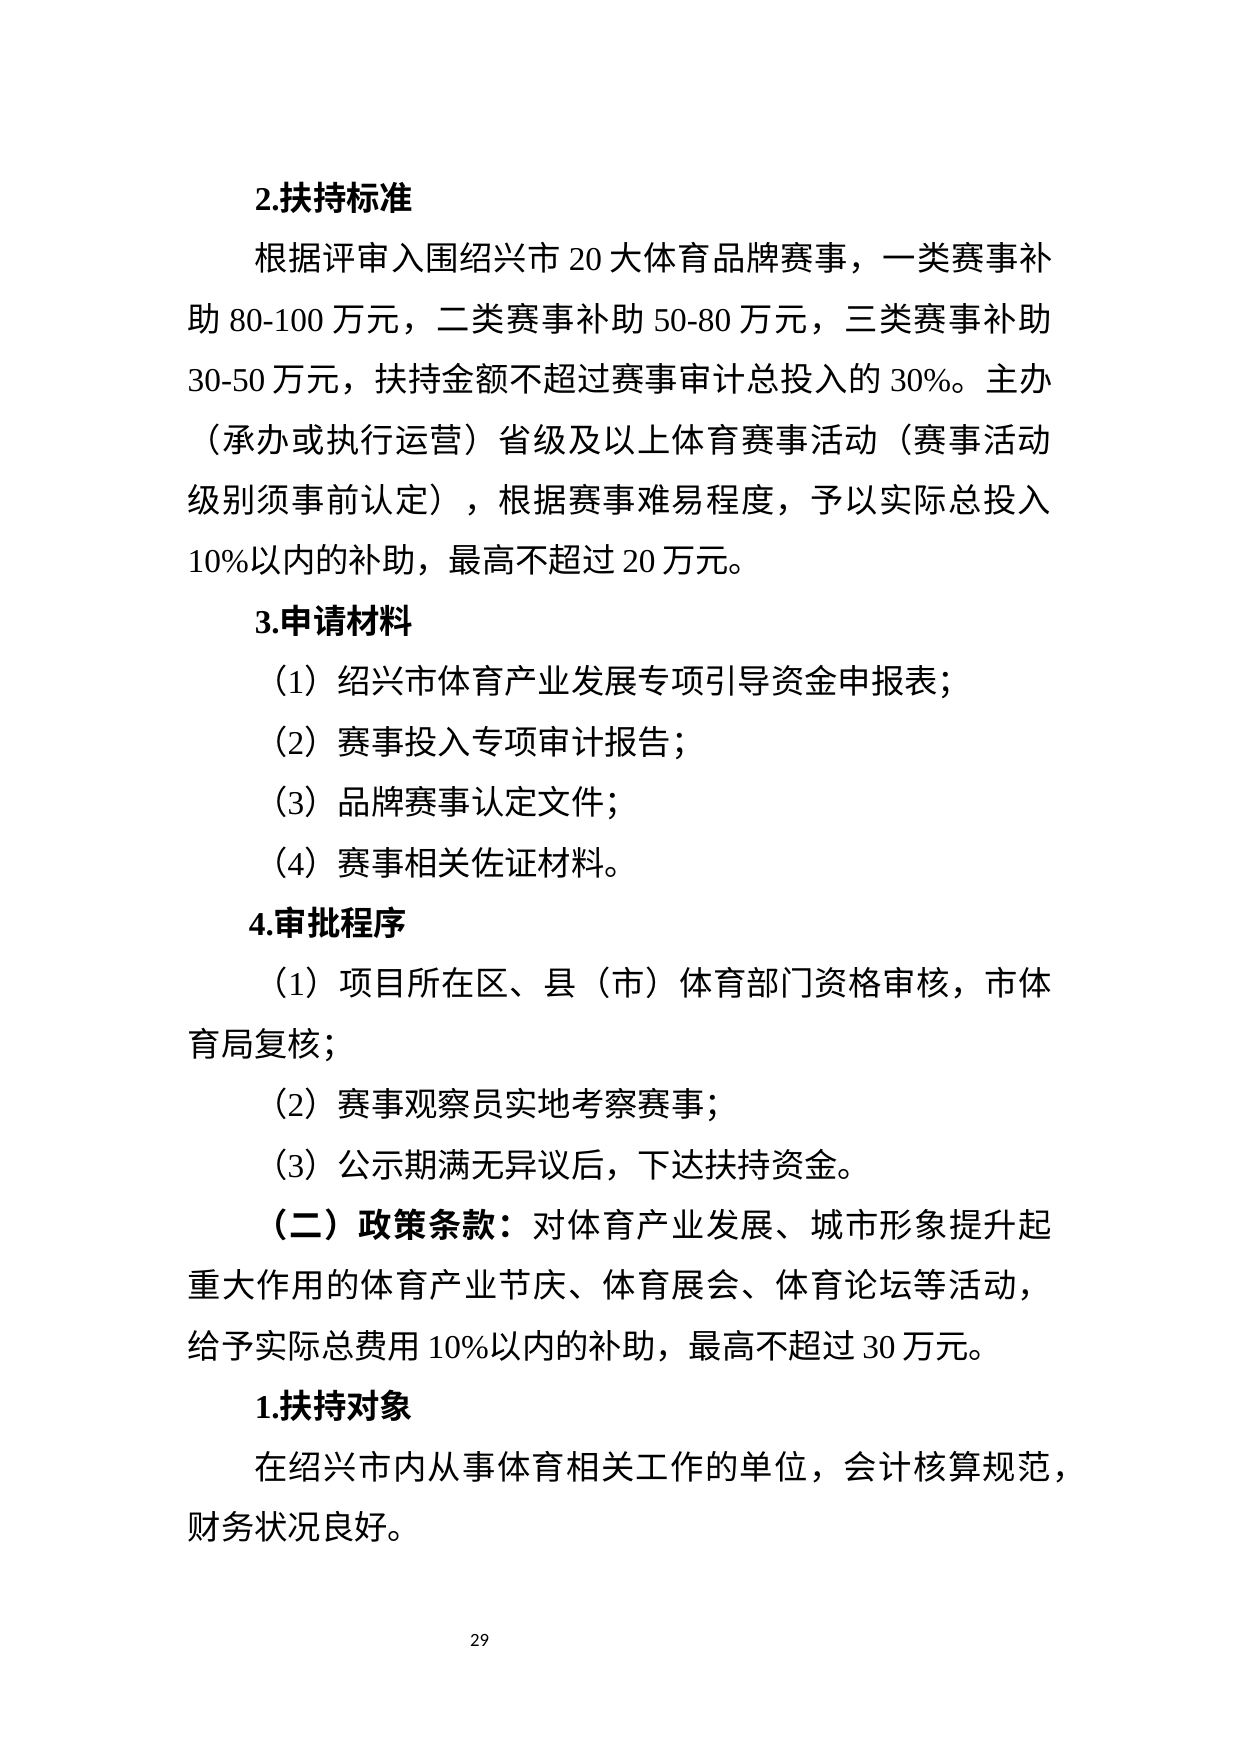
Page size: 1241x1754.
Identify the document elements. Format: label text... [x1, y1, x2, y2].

text （2）赛事投入专项审计报告； [187, 706, 1053, 766]
text 在绍兴市内从事体育相关工作的单位，会计核算规范，财务状况良好。 [187, 1431, 1053, 1552]
text （2）赛事观察员实地考察赛事； [187, 1068, 1053, 1129]
text （二）政策条款：对体育产业发展、城市形象提升起重大作用的体育产业节庆、体育展会、体育论坛等活动，给予实际总费用10%以内的补助，最高不超过30万元。 [187, 1189, 1053, 1370]
text 根据评审入围绍兴市20大体育品牌赛事，一类赛事补助80-100万元，二类赛事补助50-80万元，三类赛事补助30-50万元，扶持金额不超过赛事审计总投入的30%。主办（承办或执行运营）省级及以上体育赛事活动（赛事活动级别须事前认定），根据赛事难易程度，予以实际总投入10%以内的补助，最高不超过20万元。 [187, 222, 1053, 585]
text 1.扶持对象 [187, 1370, 1053, 1431]
text 4.审批程序 [198, 887, 1053, 947]
text （3）公示期满无异议后，下达扶持资金。 [187, 1129, 1053, 1189]
text 2.扶持标准 [187, 162, 1053, 222]
text （1）绍兴市体育产业发展专项引导资金申报表； [187, 645, 1053, 706]
text （1）项目所在区、县（市）体育部门资格审核，市体育局复核； [187, 947, 1053, 1068]
text 3.申请材料 [187, 585, 1053, 645]
text （3）品牌赛事认定文件； [187, 766, 1053, 827]
text （4）赛事相关佐证材料。 [187, 827, 1053, 887]
